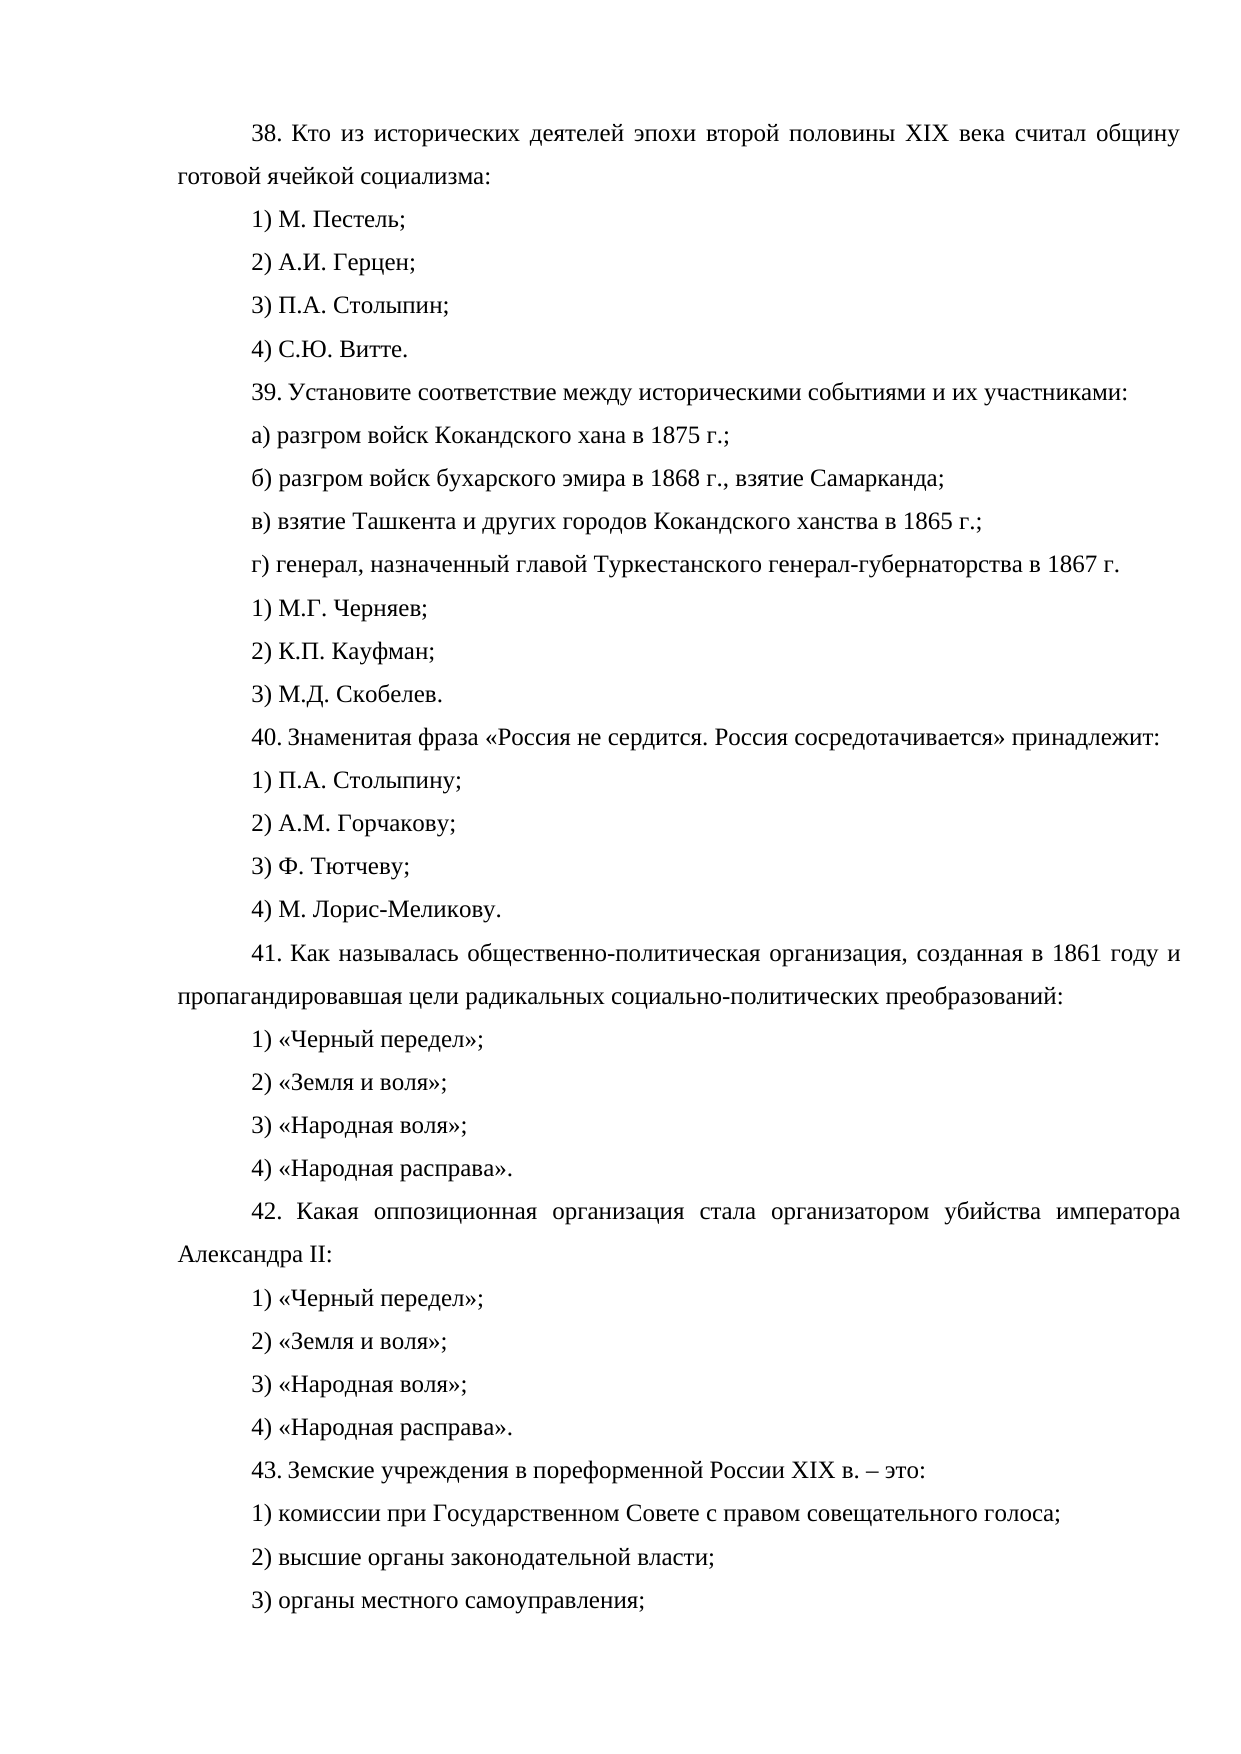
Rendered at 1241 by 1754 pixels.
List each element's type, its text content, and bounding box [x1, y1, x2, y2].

list 43. Земские учреждения в пореформенной России XIX в. – это: [177, 1455, 1181, 1484]
list 41. Как называлась общественно-политическая организация, созданная в 1861 году и пропагандировавшая цели радикальных социально-политических преобразований: [177, 938, 1181, 1009]
list 1) М.Г. Черняев; [177, 593, 1181, 621]
list б) разгром войск бухарского эмира в 1868 г., взятие Самарканда; [177, 463, 1181, 492]
list 2) «Земля и воля»; [177, 1326, 1181, 1354]
list 2) А.М. Горчакову; [177, 808, 1181, 837]
list 4) «Народная расправа». [177, 1153, 1181, 1182]
list 1) М. Пестель; [177, 204, 1181, 233]
list 3) Ф. Тютчеву; [177, 851, 1181, 880]
list 4) С.Ю. Витте. [177, 334, 1181, 362]
list а) разгром войск Кокандского хана в 1875 г.; [177, 420, 1181, 449]
list 42. Какая оппозиционная организация стала организатором убийства императора Александра II: [177, 1196, 1181, 1268]
list 2) К.П. Кауфман; [177, 636, 1181, 664]
list 3) П.А. Столыпин; [177, 291, 1181, 319]
list 39. Установите соответствие между историческими событиями и их участниками: [177, 377, 1181, 406]
list 1) «Черный передел»; [177, 1283, 1181, 1311]
list 2) высшие органы законодательной власти; [177, 1542, 1181, 1570]
list 1) П.А. Столыпину; [177, 765, 1181, 794]
list 1) комиссии при Государственном Совете с правом совещательного голоса; [177, 1498, 1181, 1527]
list 40. Знаменитая фраза «Россия не сердится. Россия сосредотачивается» принадлежит: [177, 722, 1181, 751]
list 4) М. Лорис-Меликову. [177, 894, 1181, 923]
list 38. Кто из исторических деятелей эпохи второй половины XIX века считал общину готовой ячейкой социализма: [177, 118, 1181, 190]
list 3) органы местного самоуправления; [177, 1585, 1181, 1613]
list 3) «Народная воля»; [177, 1369, 1181, 1398]
list 2) «Земля и воля»; [177, 1067, 1181, 1096]
list 4) «Народная расправа». [177, 1412, 1181, 1441]
list 2) А.И. Герцен; [177, 247, 1181, 276]
list г) генерал, назначенный главой Туркестанского генерал-губернаторства в 1867 г. [177, 549, 1181, 578]
list в) взятие Ташкента и других городов Кокандского ханства в 1865 г.; [177, 506, 1181, 535]
list 3) М.Д. Скобелев. [177, 679, 1181, 708]
list 3) «Народная воля»; [177, 1110, 1181, 1139]
list 1) «Черный передел»; [177, 1024, 1181, 1053]
